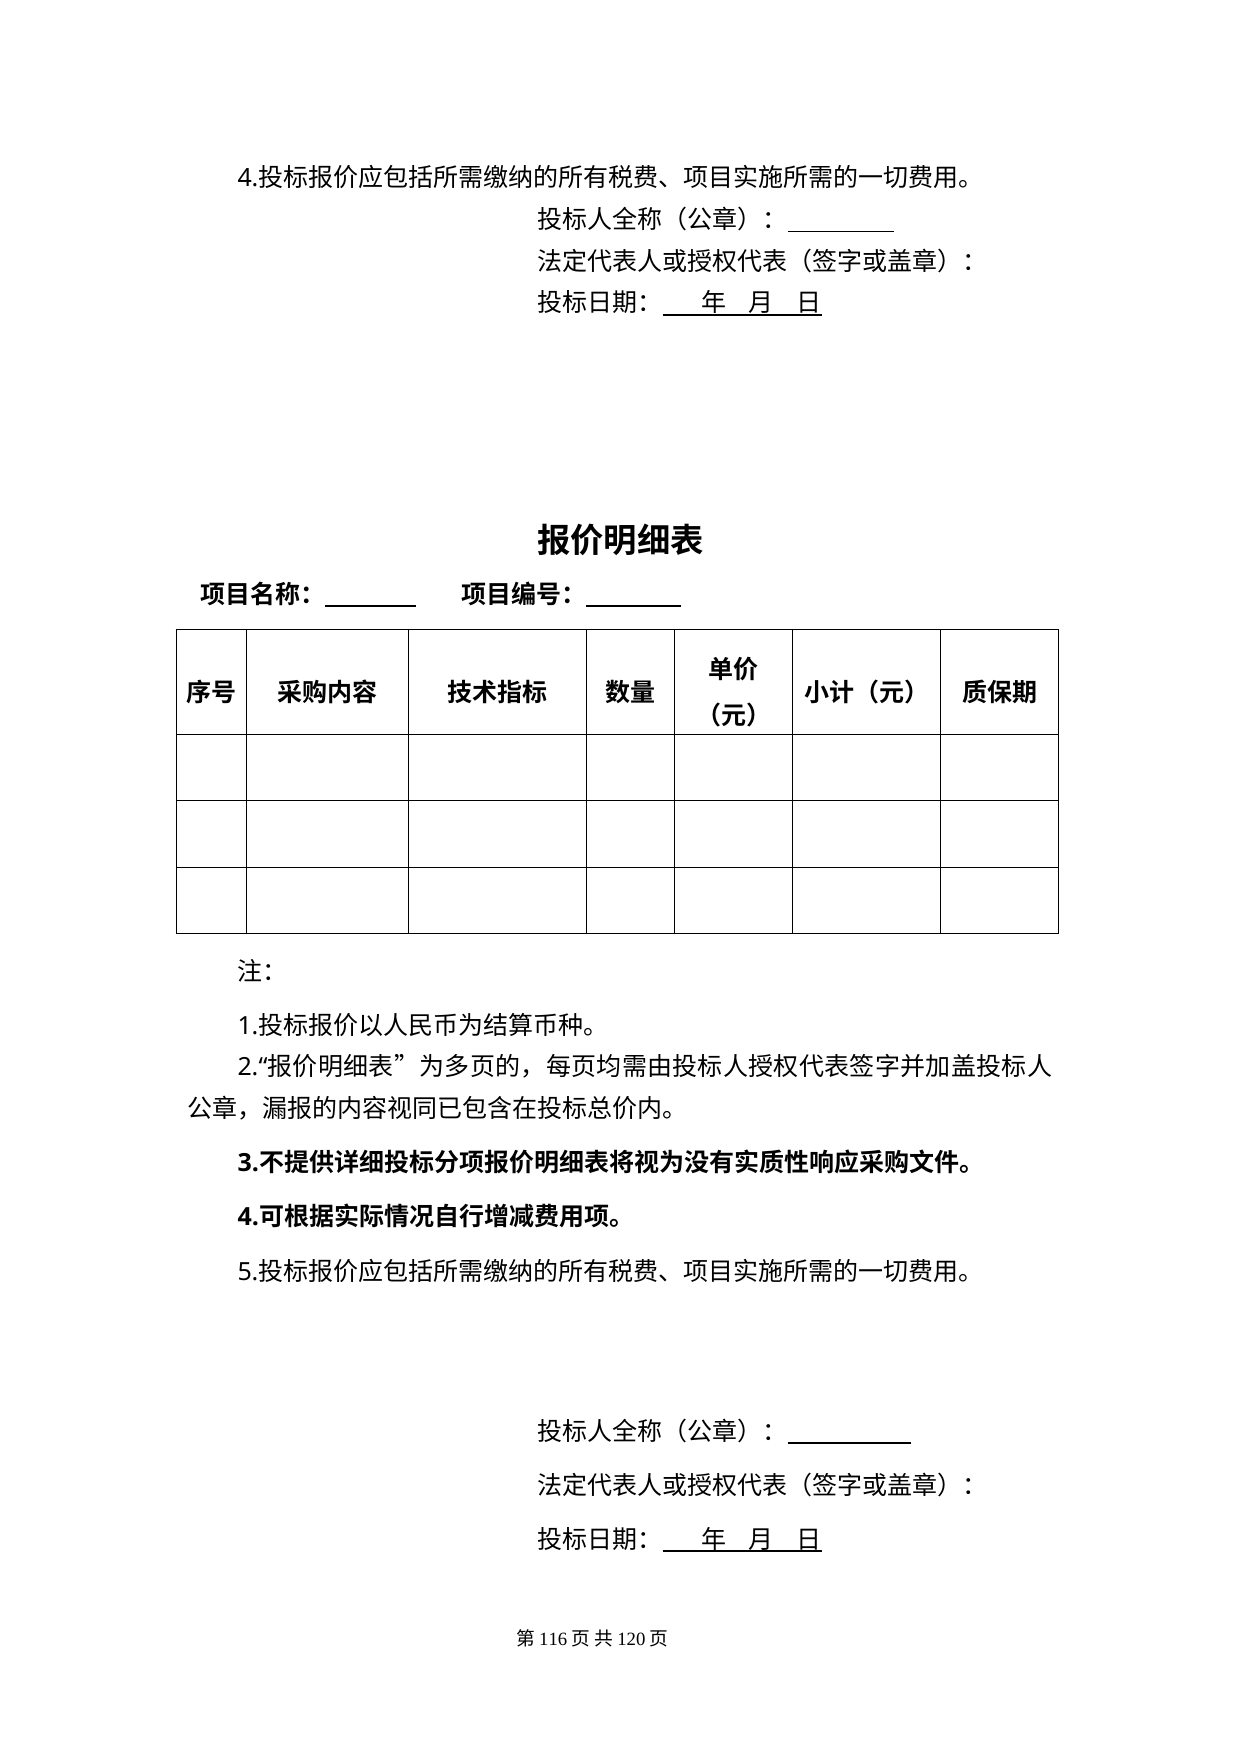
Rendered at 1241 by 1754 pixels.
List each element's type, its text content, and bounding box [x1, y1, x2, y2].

table_header 质保期 [941, 630, 1058, 734]
table_cell [587, 868, 674, 933]
table_cell [177, 801, 246, 867]
text 5.投标报价应包括所需缴纳的所有税费、项目实施所需的一切费用。 [187, 1247, 1053, 1288]
table_header 技术指标 [409, 630, 586, 734]
table_cell [675, 735, 792, 800]
table_header 采购内容 [247, 630, 408, 734]
table_cell [247, 735, 408, 800]
table_cell [941, 801, 1058, 867]
text 投标人全称（公章）： [187, 1407, 1053, 1448]
text 项目名称： 项目编号： [187, 574, 1053, 611]
table_cell [177, 868, 246, 933]
text 法定代表人或授权代表（签字或盖章）： [187, 1461, 991, 1502]
table_cell [941, 868, 1058, 933]
table_cell [793, 868, 940, 933]
text 报价明细表 [187, 514, 1053, 562]
table_header 数量 [587, 630, 674, 734]
table_cell [409, 801, 586, 867]
table_cell [941, 735, 1058, 800]
text 4.可根据实际情况自行增减费用项。 [187, 1192, 1053, 1234]
table_cell [409, 868, 586, 933]
table_cell [247, 801, 408, 867]
table_header 单价（元） [675, 630, 792, 734]
table_cell [587, 801, 674, 867]
text 1.投标报价以人民币为结算币种。 [187, 1001, 1053, 1042]
table_cell [793, 801, 940, 867]
text 注： [187, 947, 1053, 988]
text 4.投标报价应包括所需缴纳的所有税费、项目实施所需的一切费用。 [187, 153, 1053, 195]
table_cell [793, 735, 940, 800]
table_cell [409, 735, 586, 800]
table_cell [247, 868, 408, 933]
table_cell [675, 801, 792, 867]
table_header 序号 [177, 630, 246, 734]
table_cell [587, 735, 674, 800]
text 投标日期： 年 月 日 [187, 278, 991, 320]
text 3.不提供详细投标分项报价明细表将视为没有实质性响应采购文件。 [187, 1138, 1053, 1180]
table_header 小计（元） [793, 630, 940, 734]
text 2.“报价明细表”为多页的，每页均需由投标人授权代表签字并加盖投标人公章，漏报的内容视同已包含在投标总价内。 [187, 1042, 1053, 1126]
table_cell [177, 735, 246, 800]
text 投标人全称（公章）： [187, 195, 1053, 237]
table_cell [675, 868, 792, 933]
text 投标日期： 年 月 日 [187, 1515, 991, 1557]
text 法定代表人或授权代表（签字或盖章）： [187, 237, 991, 278]
